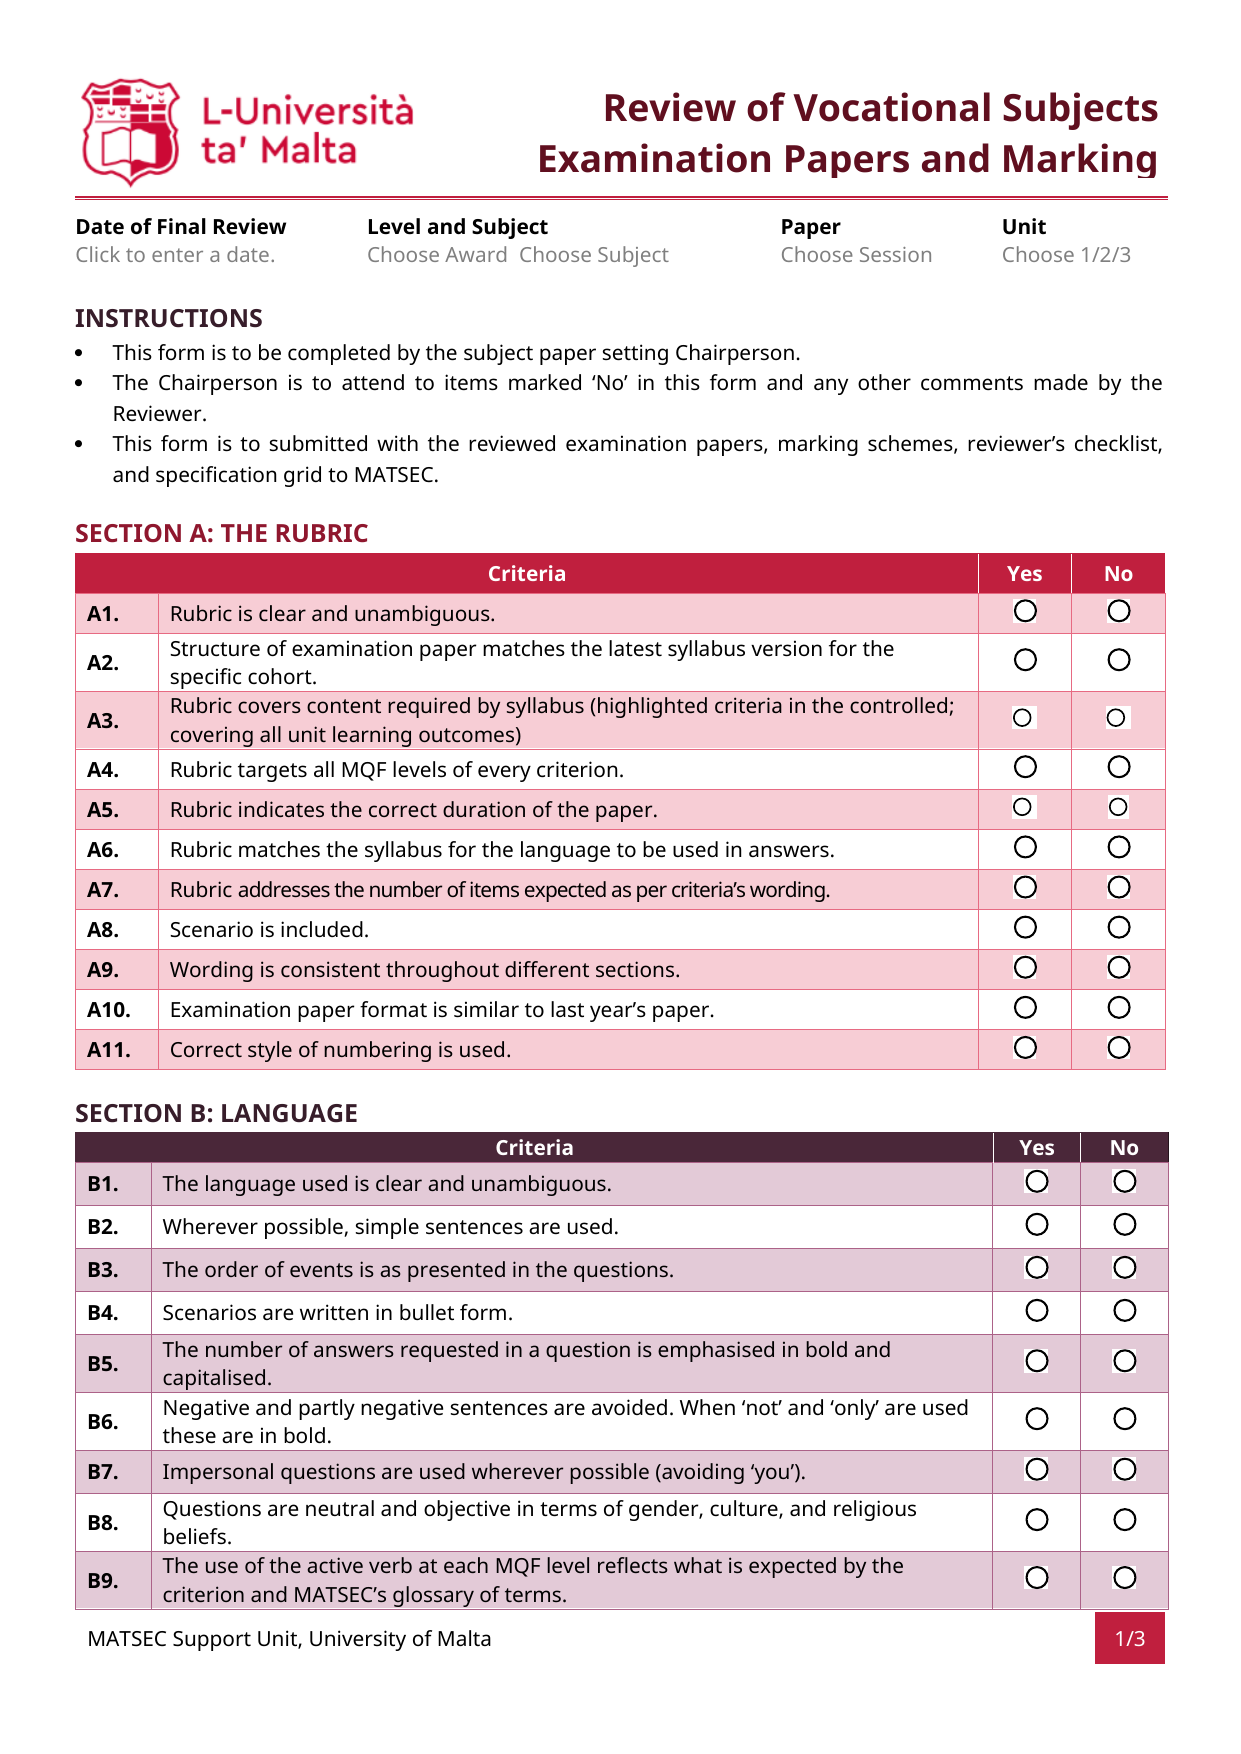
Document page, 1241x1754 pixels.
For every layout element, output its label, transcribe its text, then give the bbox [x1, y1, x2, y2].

table_cell A6. [76, 830, 158, 869]
table_header Paper [769, 200, 990, 240]
table_cell [979, 692, 1071, 748]
table_header No [1081, 1133, 1168, 1162]
table_cell [1081, 1163, 1168, 1205]
table_cell [993, 1249, 1080, 1291]
table_cell [1081, 1335, 1168, 1392]
table_cell [1072, 990, 1165, 1029]
table_cell [1072, 692, 1165, 748]
table_cell [979, 910, 1071, 949]
table_cell [979, 594, 1071, 633]
table_cell A3. [76, 692, 158, 748]
table_cell Rubric indicates the correct duration of the paper. [159, 790, 978, 829]
table_cell B3. [76, 1249, 151, 1291]
list This form is to be completed by the subject paper setting Chairperson. [75, 338, 1165, 366]
table_cell B4. [76, 1292, 151, 1334]
table_cell A11. [76, 1030, 158, 1069]
picture [75, 75, 424, 194]
table_cell Scenario is included. [159, 910, 978, 949]
table_cell [979, 830, 1071, 869]
table_cell [1081, 1292, 1168, 1334]
table_cell Rubric covers content required by syllabus (highlighted criteria in the controlled; covering all unit learning outcomes) [159, 692, 978, 748]
table_header Yes [979, 554, 1071, 593]
table_cell Structure of examination paper matches the latest syllabus version for the specific cohort. [312, 634, 978, 691]
table_cell [993, 1393, 1080, 1449]
table_cell [1072, 910, 1165, 949]
table_cell [993, 1335, 1080, 1392]
table_cell [990, 240, 1168, 276]
table_cell [1081, 1552, 1168, 1608]
table_cell [993, 1163, 1080, 1205]
table_cell A5. [76, 790, 158, 829]
table_cell A9. [76, 950, 158, 989]
table_cell [1072, 790, 1165, 829]
table_cell [993, 1451, 1080, 1493]
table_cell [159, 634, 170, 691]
table_cell B7. [76, 1451, 151, 1493]
table_cell A2. [76, 634, 158, 691]
table_header Date of Final Review [75, 200, 356, 240]
table_cell [979, 870, 1071, 909]
table_cell Negative and partly negative sentences are avoided. When ‘not’ and ‘only’ are used these are in bold. [152, 1393, 992, 1449]
table_cell The order of events is as presented in the questions. [152, 1249, 992, 1291]
subtitle SECTION B: LANGUAGE [75, 1095, 1165, 1129]
table_cell A7. [76, 870, 158, 909]
table_cell [993, 1292, 1080, 1334]
table_cell [75, 240, 356, 276]
table_cell [979, 790, 1071, 829]
subtitle INSTRUCTIONS [75, 301, 1165, 335]
table_cell Examination paper format is similar to last year’s paper. [159, 990, 978, 1029]
table_cell Rubric addresses the number of items expected as per criteria’s wording. [159, 870, 978, 909]
table_cell [1072, 750, 1165, 789]
table_cell [1081, 1249, 1168, 1291]
table_cell Rubric is clear and unambiguous. [159, 594, 978, 633]
table_cell [979, 750, 1071, 789]
table_cell The language used is clear and unambiguous. [152, 1163, 992, 1205]
table_cell B6. [76, 1393, 151, 1449]
table_cell [1072, 634, 1165, 691]
table_cell Scenarios are written in bullet form. [152, 1292, 992, 1334]
table_cell [1072, 950, 1165, 989]
table_cell [979, 950, 1071, 989]
table_cell [979, 1030, 1071, 1069]
table_cell [1081, 1393, 1168, 1449]
table_cell Rubric targets all MQF levels of every criterion. [159, 750, 978, 789]
table_cell Wording is consistent throughout different sections. [159, 950, 978, 989]
table_cell Rubric matches the syllabus for the language to be used in answers. [159, 830, 978, 869]
table_cell B1. [76, 1163, 151, 1205]
list The Chairperson is to attend to items marked ‘No’ in this form and any other comments made by the Reviewer. [75, 368, 1165, 427]
table_cell B2. [76, 1206, 151, 1248]
table_cell [1081, 1451, 1168, 1493]
table_cell The number of answers requested in a question is emphasised in bold and capitalised. [152, 1335, 992, 1392]
table_cell B9. [76, 1552, 151, 1608]
table_cell [1072, 1030, 1165, 1069]
table_cell [979, 634, 1071, 691]
table_cell [979, 990, 1071, 1029]
table_header Unit [990, 200, 1168, 240]
table_header Yes [994, 1133, 1080, 1162]
table_cell A8. [76, 910, 158, 949]
table_cell A10. [76, 990, 158, 1029]
table_cell [993, 1494, 1080, 1551]
table_cell [1072, 594, 1165, 633]
table_cell Correct style of numbering is used. [159, 1030, 978, 1069]
table_header Criteria [76, 1133, 993, 1162]
table_cell [769, 240, 990, 276]
table_cell A1. [76, 594, 158, 633]
table_cell [1072, 830, 1165, 869]
table_cell [993, 1206, 1080, 1248]
list This form is to submitted with the reviewed examination papers, marking schemes, reviewer’s checklist, and specification grid to MATSEC. [75, 429, 1165, 488]
table_header Criteria [76, 554, 978, 593]
table_header No [1072, 554, 1165, 593]
table_cell Wherever possible, simple sentences are used. [152, 1206, 992, 1248]
table_cell A4. [76, 750, 158, 789]
table_cell Impersonal questions are used wherever possible (avoiding ‘you’). [152, 1451, 992, 1493]
subtitle SECTION A: THE RUBRIC [75, 516, 1165, 550]
table_header Level and Subject [356, 200, 769, 240]
table_cell [356, 240, 769, 276]
table_cell B8. [76, 1494, 151, 1551]
table_cell [993, 1552, 1080, 1608]
table_cell The use of the active verb at each MQF level reflects what is expected by the criterion and MATSEC’s glossary of terms. [152, 1552, 992, 1608]
table_cell Questions are neutral and objective in terms of gender, culture, and religious beliefs. [152, 1494, 992, 1551]
table_cell B5. [76, 1335, 151, 1392]
table_cell [1081, 1206, 1168, 1248]
table_cell [1072, 870, 1165, 909]
table_cell [1081, 1494, 1168, 1551]
